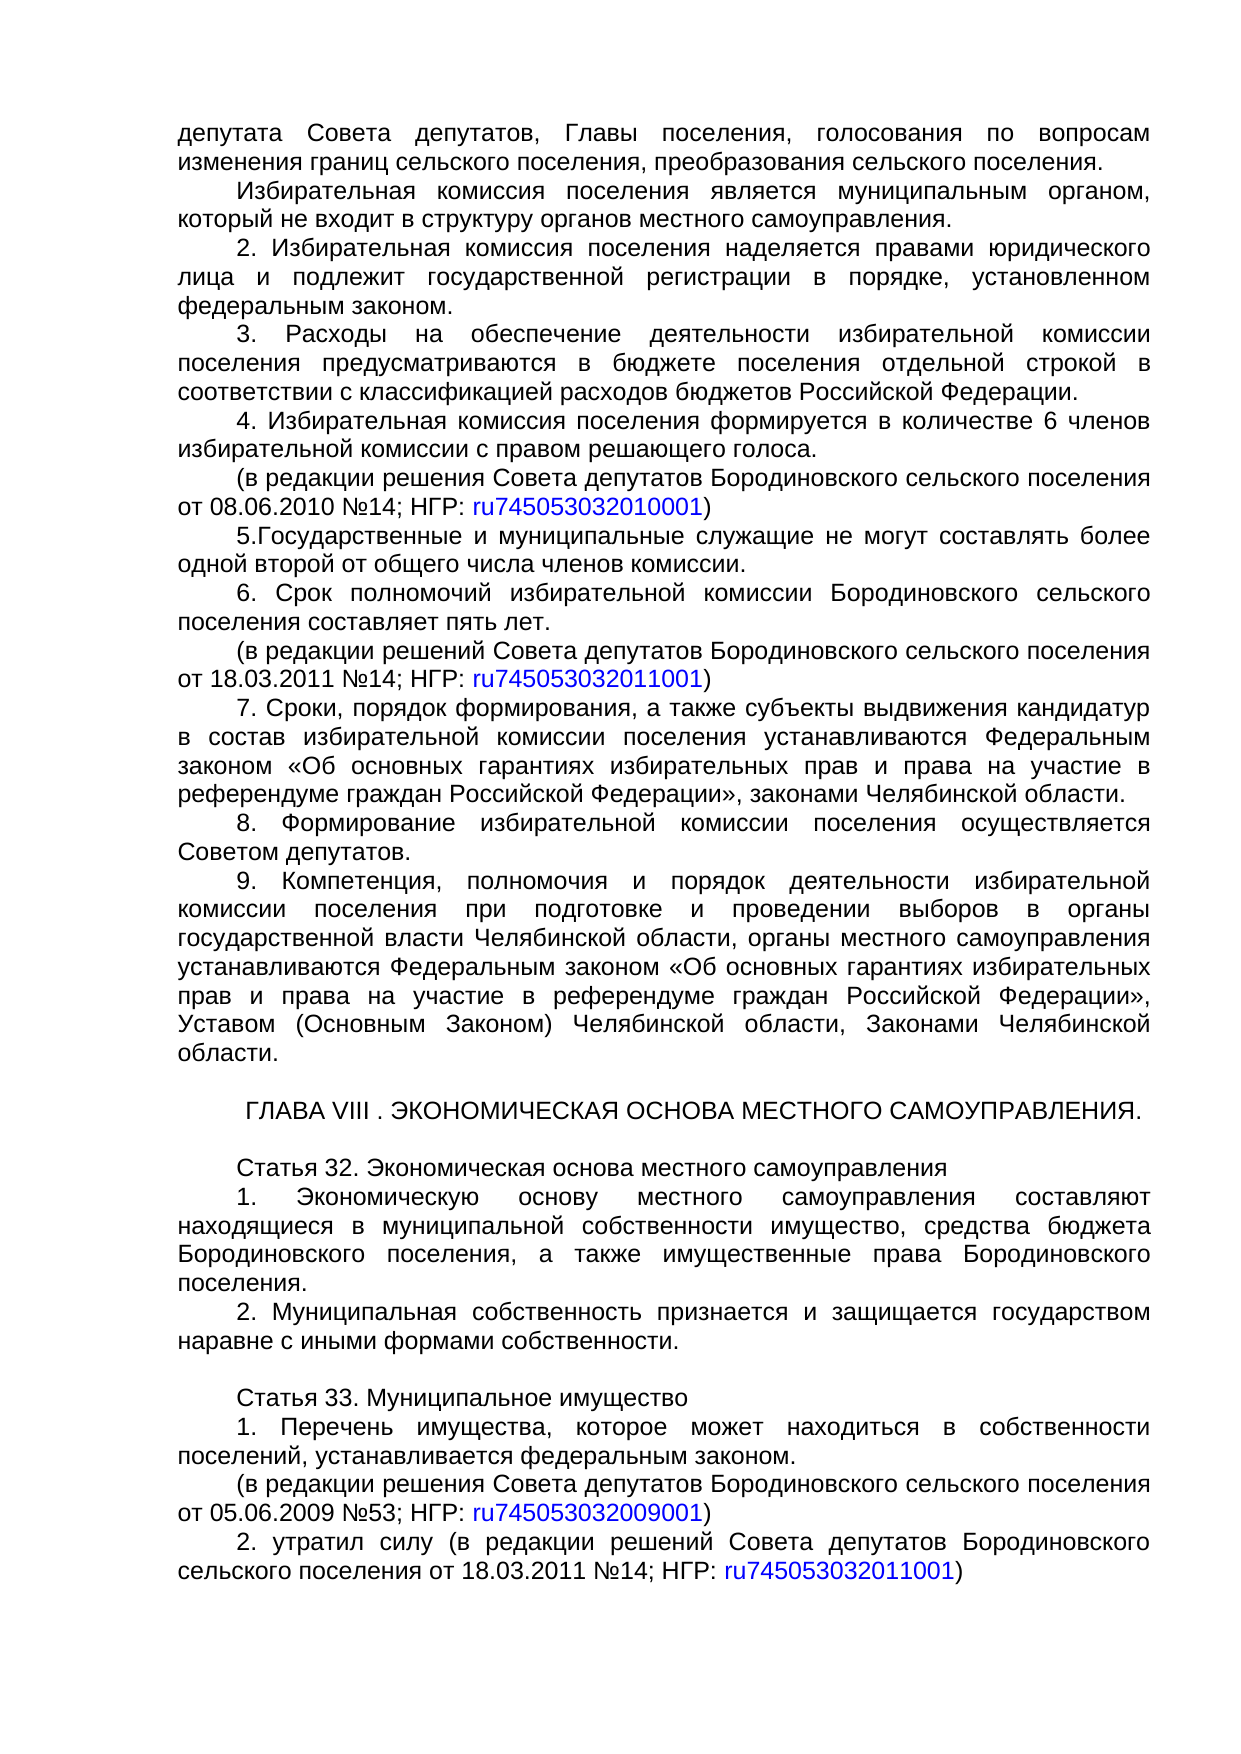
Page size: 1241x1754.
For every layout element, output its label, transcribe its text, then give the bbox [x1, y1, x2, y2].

text 3. Расходы на обеспечение деятельности избирательной комиссии поселения предусматриваются в бюджете поселения отдельной строкой в соответствии с классификацией расходов бюджетов Российской Федерации. [177, 319, 1152, 406]
text 1. Экономическую основу местного самоуправления составляют находящиеся в муниципальной собственности имущество, средства бюджета Бородиновского поселения, а также имущественные права Бородиновского поселения. [177, 1182, 1152, 1297]
text 4. Избирательная комиссия поселения формируется в количестве 6 членов избирательной комиссии с правом решающего голоса. [177, 406, 1152, 463]
text Избирательная комиссия поселения является муниципальным органом, который не входит в структуру органов местного самоуправления. [177, 176, 1152, 233]
text 9. Компетенция, полномочия и порядок деятельности избирательной комиссии поселения при подготовке и проведении выборов в органы государственной власти Челябинской области, органы местного самоуправления устанавливаются Федеральным законом «Об основных гарантиях избирательных прав и права на участие в референдуме граждан Российской Федерации», Уставом (Основным Законом) Челябинской области, Законами Челябинской области. [177, 866, 1152, 1067]
text 6. Срок полномочий избирательной комиссии Бородиновского сельского поселения составляет пять лет. [177, 578, 1152, 636]
text 8. Формирование избирательной комиссии поселения осуществляется Советом депутатов. [177, 808, 1152, 866]
text (в редакции решения Совета депутатов Бородиновского сельского поселения от 08.06.2010 №14; НГР: ru745053032010001) [177, 463, 1152, 521]
text 2. утратил силу (в редакции решений Совета депутатов Бородиновского сельского поселения от 18.03.2011 №14; НГР: ru745053032011001) [177, 1527, 1152, 1584]
text Статья 32. Экономическая основа местного самоуправления [177, 1153, 1152, 1182]
text 2. Муниципальная собственность признается и защищается государством наравне с иными формами собственности. [177, 1297, 1152, 1354]
text (в редакции решения Совета депутатов Бородиновского сельского поселения от 05.06.2009 №53; НГР: ru745053032009001) [177, 1469, 1152, 1527]
text Статья 33. Муниципальное имущество [177, 1383, 1152, 1412]
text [177, 118, 1152, 176]
text ГЛАВА VIII . ЭКОНОМИЧЕСКАЯ ОСНОВА МЕСТНОГО САМОУПРАВЛЕНИЯ. [177, 1096, 1152, 1124]
text 5.Государственные и муниципальные служащие не могут составлять более одной второй от общего числа членов комиссии. [177, 521, 1152, 578]
text 2. Избирательная комиссия поселения наделяется правами юридического лица и подлежит государственной регистрации в порядке, установленном федеральным законом. [177, 233, 1152, 319]
text (в редакции решений Совета депутатов Бородиновского сельского поселения от 18.03.2011 №14; НГР: ru745053032011001) [177, 636, 1152, 693]
text 7. Сроки, порядок формирования, а также субъекты выдвижения кандидатур в состав избирательной комиссии поселения устанавливаются Федеральным законом «Об основных гарантиях избирательных прав и права на участие в референдуме граждан Российской Федерации», законами Челябинской области. [177, 693, 1152, 808]
text 1. Перечень имущества, которое может находиться в собственности поселений, устанавливается федеральным законом. [177, 1412, 1152, 1469]
